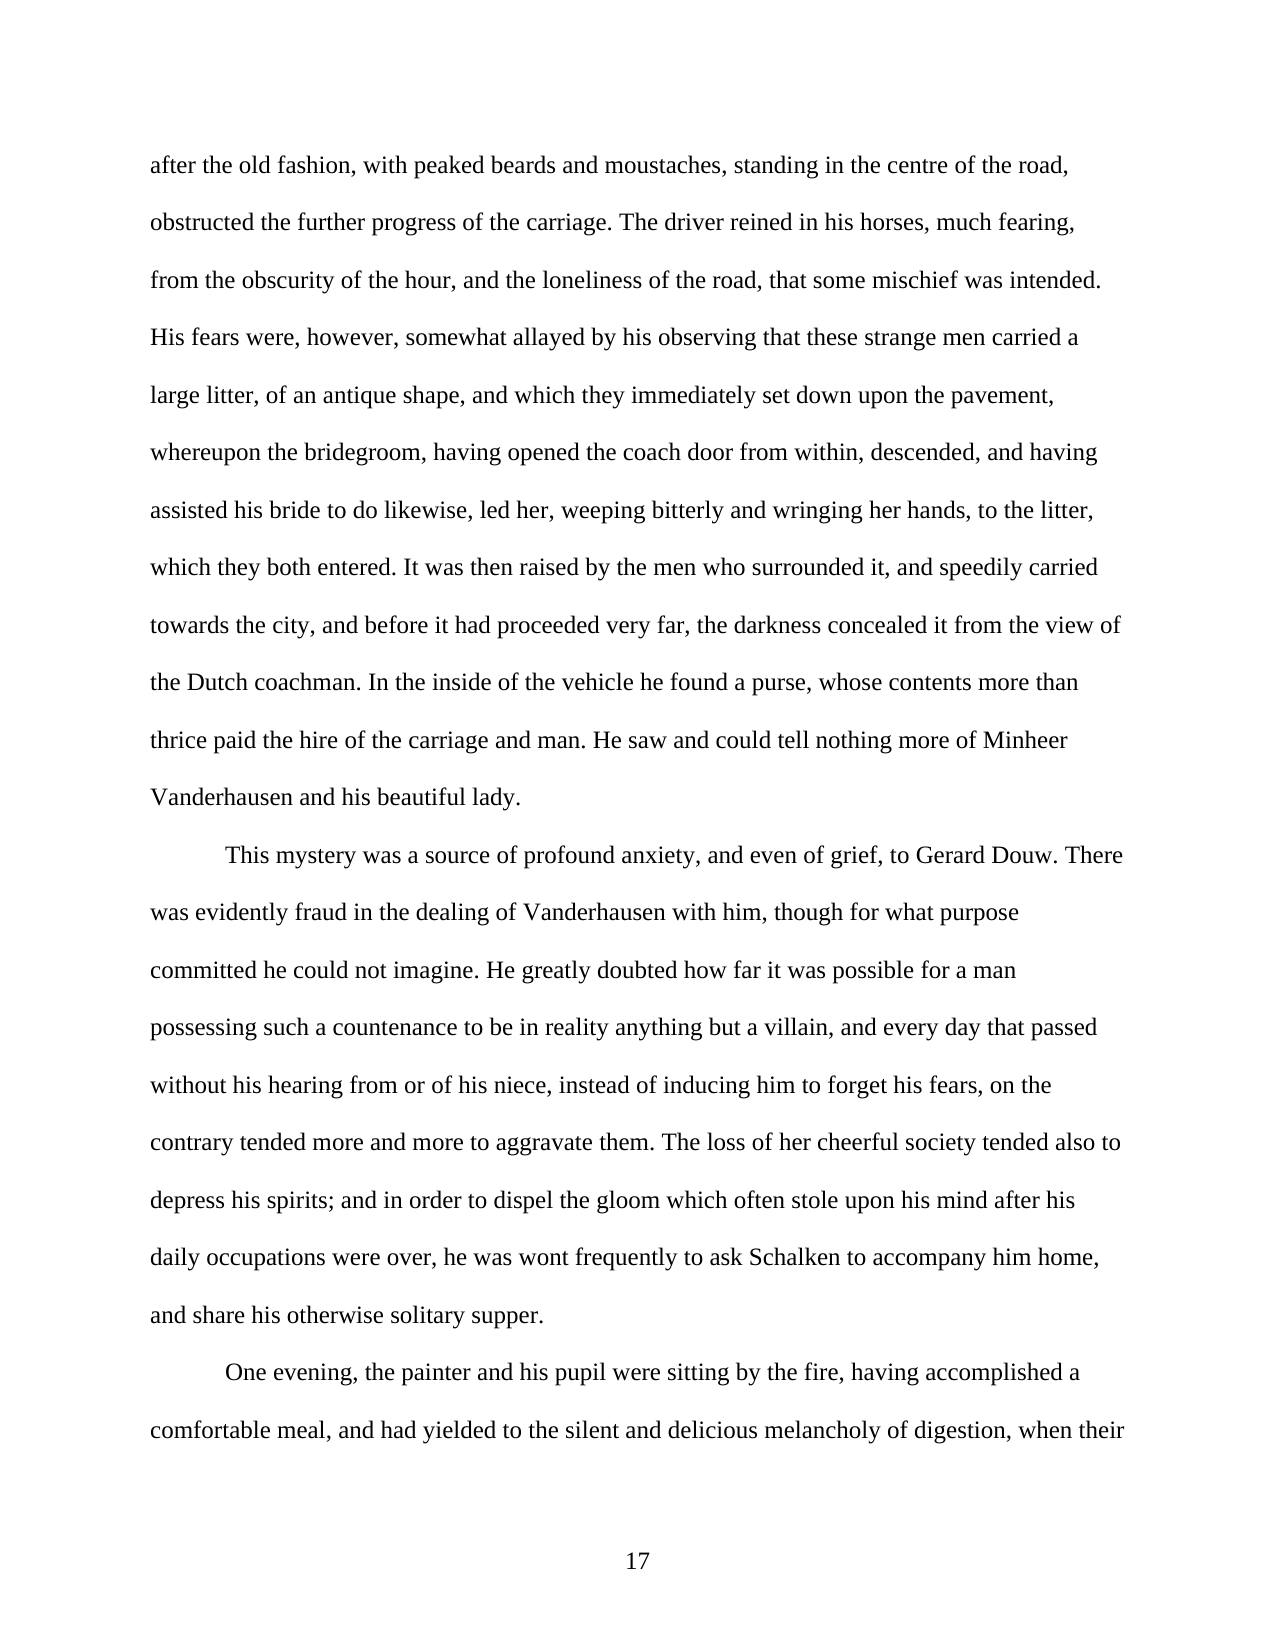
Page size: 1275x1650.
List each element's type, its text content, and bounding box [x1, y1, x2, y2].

text This mystery was a source of profound anxiety, and even of grief, to Gerard Douw. There was evidently fraud in the dealing of Vanderhausen with him, though for what purpose committed he could not imagine. He greatly doubted how far it was possible for a man possessing such a countenance to be in reality anything but a villain, and every day that passed without his hearing from or of his niece, instead of inducing him to forget his fears, on the contrary tended more and more to aggravate them. The loss of her cheerful society tended also to depress his spirits; and in order to dispel the gloom which often stole upon his mind after his daily occupations were over, he was wont frequently to ask Schalken to accompany him home, and share his otherwise solitary supper. [150, 840, 1125, 1329]
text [150, 150, 1125, 811]
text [150, 1357, 1125, 1444]
